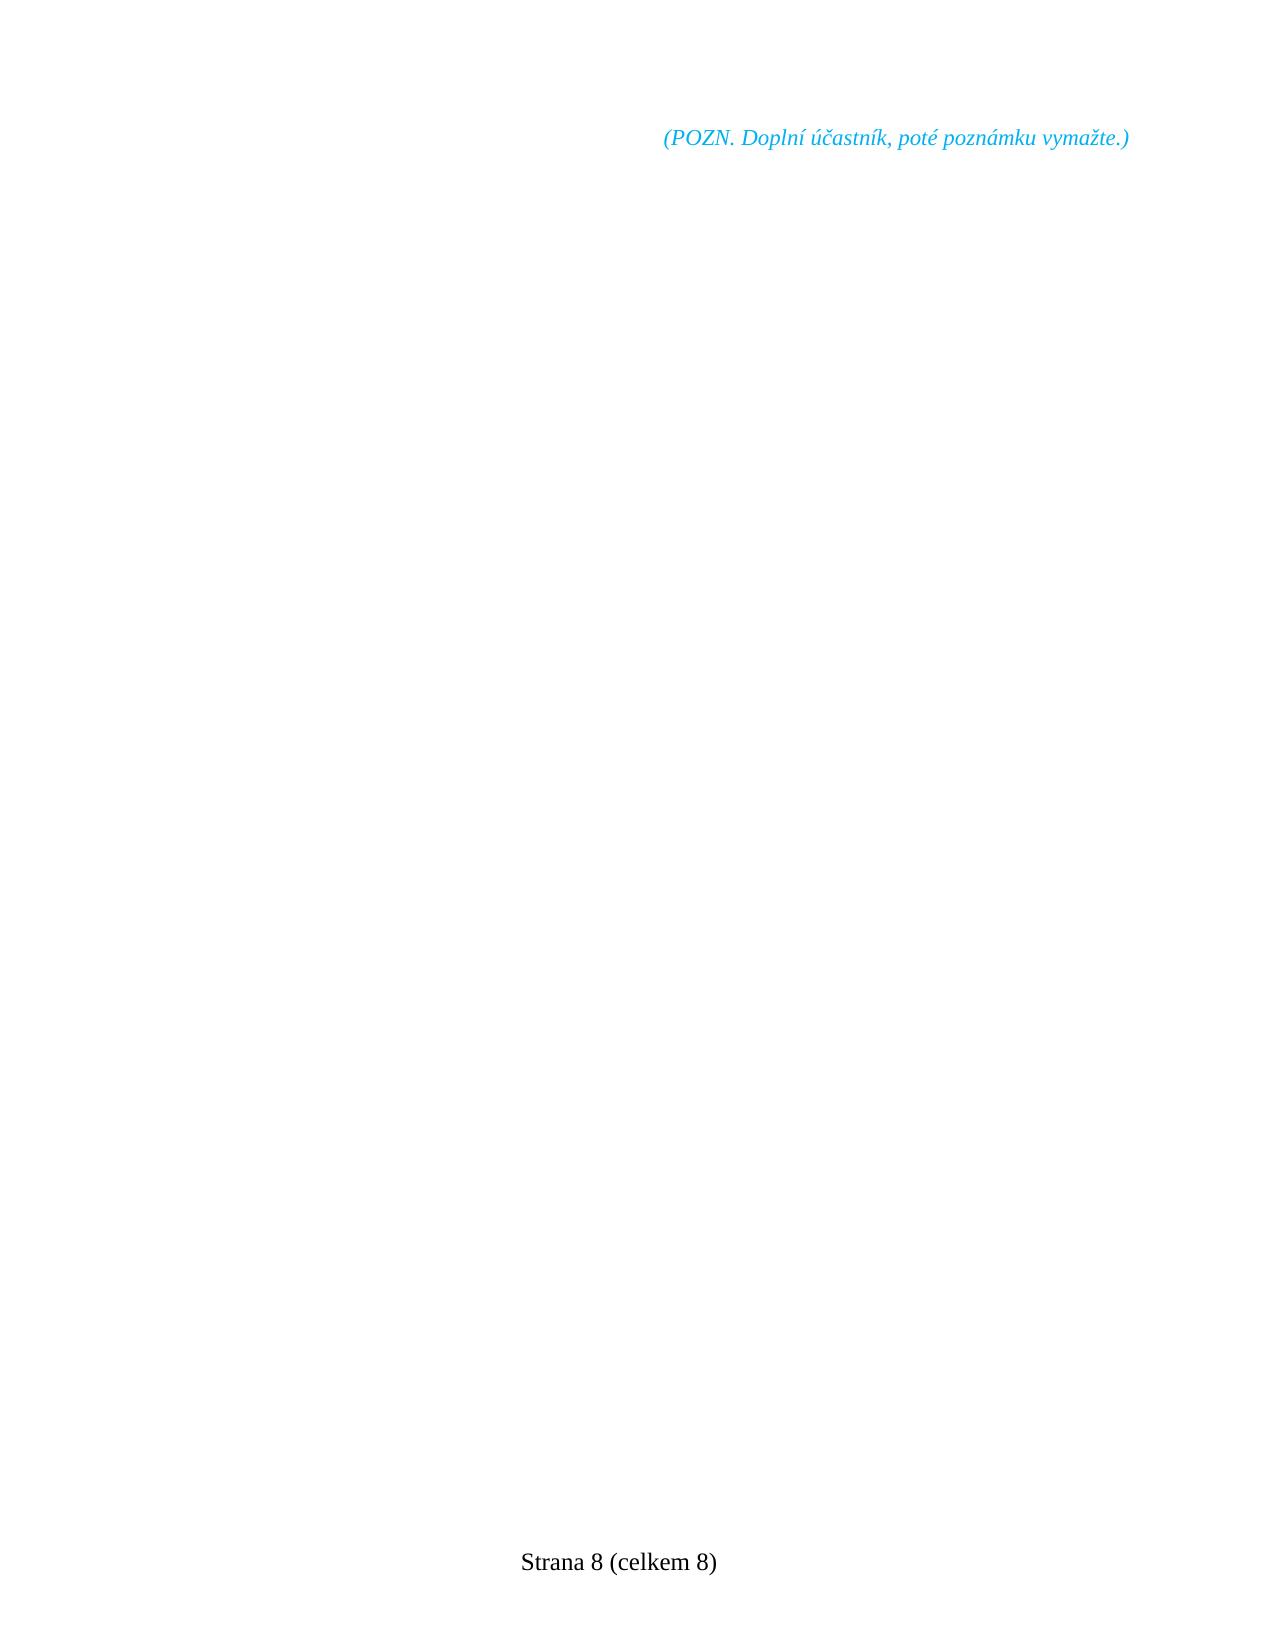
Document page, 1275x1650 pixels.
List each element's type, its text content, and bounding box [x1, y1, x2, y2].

text (POZN. Doplní účastník, poté poznámku vymažte.) [579, 124, 1139, 150]
